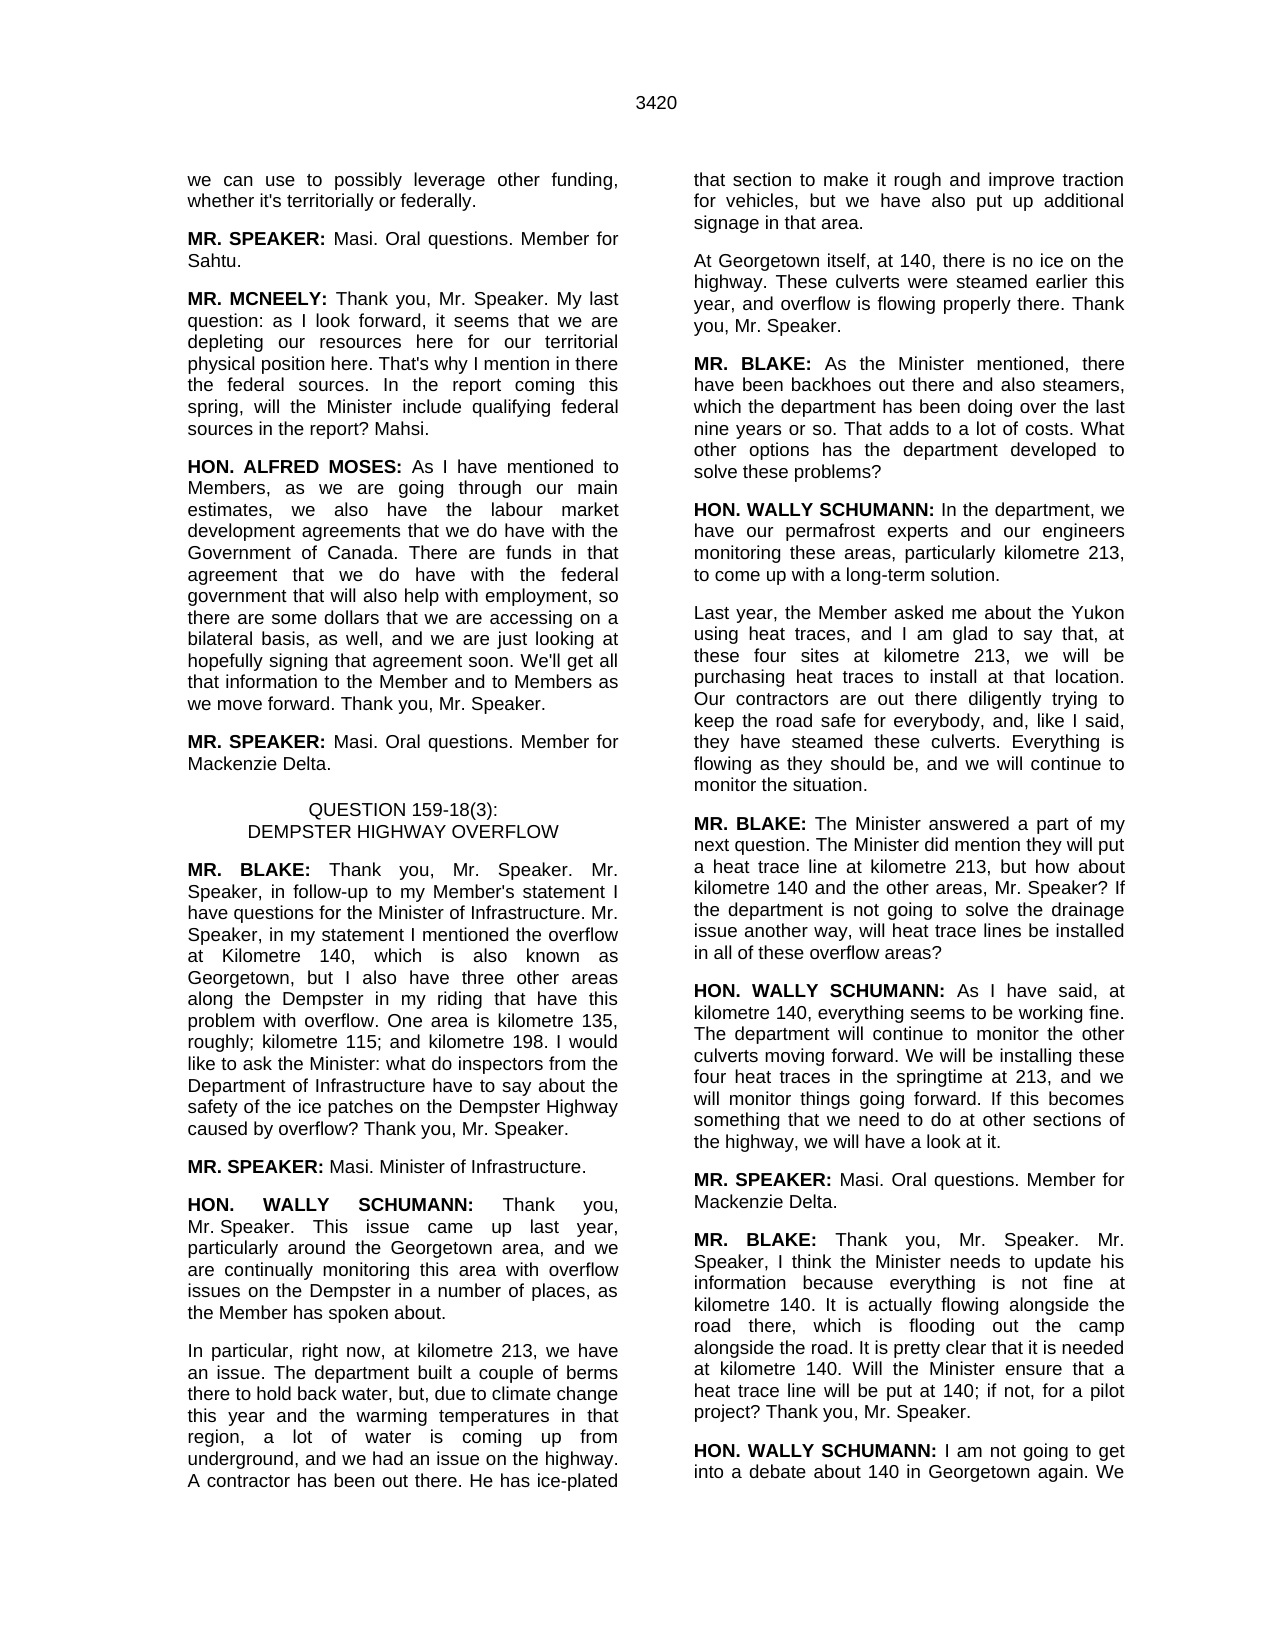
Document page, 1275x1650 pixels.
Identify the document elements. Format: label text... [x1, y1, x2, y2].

text MR. BLAKE: Thank you, Mr. Speaker. Mr. Speaker, in follow-up to my Member's statement I have questions for the Minister of Infrastructure. Mr. Speaker, in my statement I mentioned the overflow at Kilometre 140, which is also known as Georgetown, but I also have three other areas along the Dempster in my riding that have this problem with overflow. One area is kilometre 135, roughly; kilometre 115; and kilometre 198. I would like to ask the Minister: what do inspectors from the Department of Infrastructure have to say about the safety of the ice patches on the Dempster Highway caused by overflow? Thank you, Mr. Speaker. [187, 859, 619, 1139]
text HON. WALLY SCHUMANN: Thank you, Mr. Speaker. This issue came up last year, particularly around the Georgetown area, and we are continually monitoring this area with overflow issues on the Dempster in a number of places, as the Member has spoken about. [187, 1194, 619, 1323]
text MR. BLAKE: Thank you, Mr. Speaker. Mr. Speaker, I think the Minister needs to update his information because everything is not fine at kilometre 140. It is actually flowing alongside the road there, which is flooding out the camp alongside the road. It is pretty clear that it is needed at kilometre 140. Will the Minister ensure that a heat trace line will be put at 140; if not, for a pilot project? Thank you, Mr. Speaker. [694, 1229, 1125, 1423]
text MR. MCNEELY: Thank you, Mr. Speaker. My last question: as I look forward, it seems that we are depleting our resources here for our territorial physical position here. That's why I mention in there the federal sources. In the report coming this spring, will the Minister include qualifying federal sources in the report? Mahsi. [187, 288, 619, 439]
subtitle Question 159-18(3): Dempster Highway Overflow [187, 799, 619, 842]
text HON. WALLY SCHUMANN: As I have said, at kilometre 140, everything seems to be working fine. The department will continue to monitor the other culverts moving forward. We will be installing these four heat traces in the springtime at 213, and we will monitor things going forward. If this becomes something that we need to do at other sections of the highway, we will have a look at it. [694, 980, 1125, 1152]
text MR. BLAKE: The Minister answered a part of my next question. The Minister did mention they will put a heat trace line at kilometre 213, but how about kilometre 140 and the other areas, Mr. Speaker? If the department is not going to solve the drainage issue another way, will heat trace lines be installed in all of these overflow areas? [694, 812, 1125, 963]
text In particular, right now, at kilometre 213, we have an issue. The department built a couple of berms there to hold back water, but, due to climate change this year and the warming temperatures in that region, a lot of water is coming up from underground, and we had an issue on the highway. A contractor has been out there. He has ice-plated that section to make it rough and improve traction for vehicles, but we have also put up additional signage in that area. [187, 1340, 619, 1491]
text MR. SPEAKER: Masi. Oral questions. Member for Sahtu. [187, 228, 619, 271]
text HON. ALFRED MOSES: As I have mentioned to Members, as we are going through our main estimates, we also have the labour market development agreements that we do have with the Government of Canada. There are funds in that agreement that we do have with the federal government that will also help with employment, so there are some dollars that we are accessing on a bilateral basis, as well, and we are just looking at hopefully signing that agreement soon. We'll get all that information to the Member and to Members as we move forward. Thank you, Mr. Speaker. [187, 456, 619, 714]
text In particular, right now, at kilometre 213, we have an issue. The department built a couple of berms there to hold back water, but, due to climate change this year and the warming temperatures in that region, a lot of water is coming up from underground, and we had an issue on the highway. A contractor has been out there. He has ice-plated that section to make it rough and improve traction for vehicles, but we have also put up additional signage in that area. [694, 168, 1125, 233]
text MR. BLAKE: As the Minister mentioned, there have been backhoes out there and also steamers, which the department has been doing over the last nine years or so. That adds to a lot of costs. What other options has the department developed to solve these problems? [694, 353, 1125, 482]
text At Georgetown itself, at 140, there is no ice on the highway. These culverts were steamed earlier this year, and overflow is flowing properly there. Thank you, Mr. Speaker. [694, 250, 1125, 336]
text HON. WALLY SCHUMANN: In the department, we have our permafrost experts and our engineers monitoring these areas, particularly kilometre 213, to come up with a long-term solution. [694, 499, 1125, 585]
text MR. SPEAKER: Masi. Minister of Infrastructure. [187, 1156, 619, 1177]
text MR. SPEAKER: Masi. Oral questions. Member for Mackenzie Delta. [187, 731, 619, 774]
text Last year, the Member asked me about the Yukon using heat traces, and I am glad to say that, at these four sites at kilometre 213, we will be purchasing heat traces to install at that location. Our contractors are out there diligently trying to keep the road safe for everybody, and, like I said, they have steamed these culverts. Everything is flowing as they should be, and we will continue to monitor the situation. [694, 602, 1125, 796]
text MR. SPEAKER: Masi. Oral questions. Member for Mackenzie Delta. [694, 1169, 1125, 1212]
